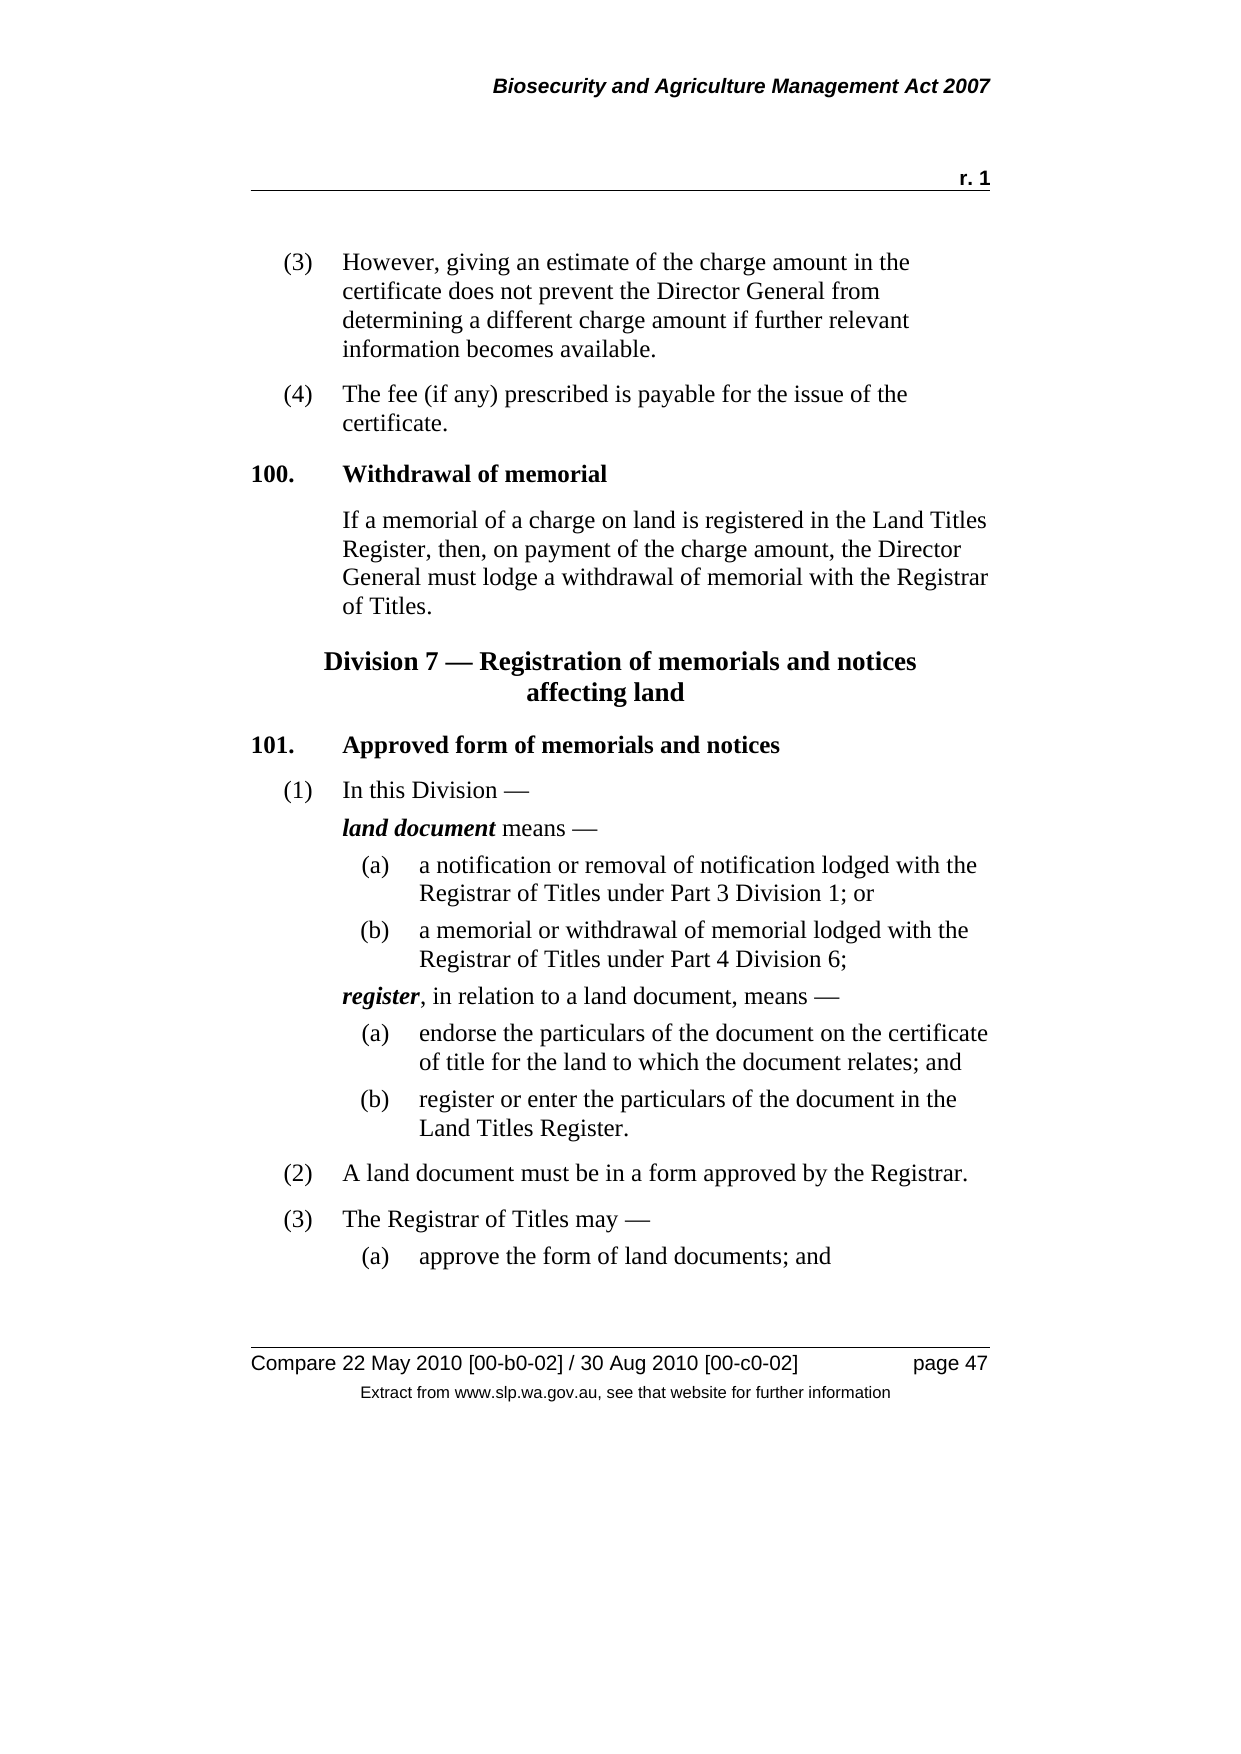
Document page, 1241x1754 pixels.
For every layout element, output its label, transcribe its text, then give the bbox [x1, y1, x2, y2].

text (3) However, giving an estimate of the charge amount in the certificate does not prevent the Director General from determining a different charge amount if further relevant information becomes available. [251, 247, 990, 362]
subtitle 101. Approved form of memorials and notices [251, 730, 990, 759]
text (a) approve the form of land documents; and [251, 1241, 990, 1270]
text (2) A land document must be in a form approved by the Registrar. [251, 1158, 990, 1187]
text (4) The fee (if any) prescribed is payable for the issue of the certificate. [251, 379, 990, 437]
subtitle Division 7 — Registration of memorials and notices affecting land [251, 645, 960, 707]
text (3) The Registrar of Titles may — [251, 1204, 990, 1233]
text register, in relation to a land document, means — [251, 981, 990, 1010]
text land document means — [251, 813, 990, 841]
subtitle 100. Withdrawal of memorial [251, 459, 990, 488]
text If a memorial of a charge on land is registered in the Land Titles Register, then, on payment of the charge amount, the Director General must lodge a withdrawal of memorial with the Registrar of Titles. [251, 505, 990, 620]
text (b) register or enter the particulars of the document in the Land Titles Register. [251, 1084, 990, 1142]
text (b) a memorial or withdrawal of memorial lodged with the Registrar of Titles under Part 4 Division 6; [251, 916, 990, 973]
text (1) In this Division — [251, 776, 990, 804]
text (a) endorse the particulars of the document on the certificate of title for the land to which the document relates; and [251, 1018, 990, 1076]
text (a) a notification or removal of notification lodged with the Registrar of Titles under Part 3 Division 1; or [251, 850, 990, 907]
